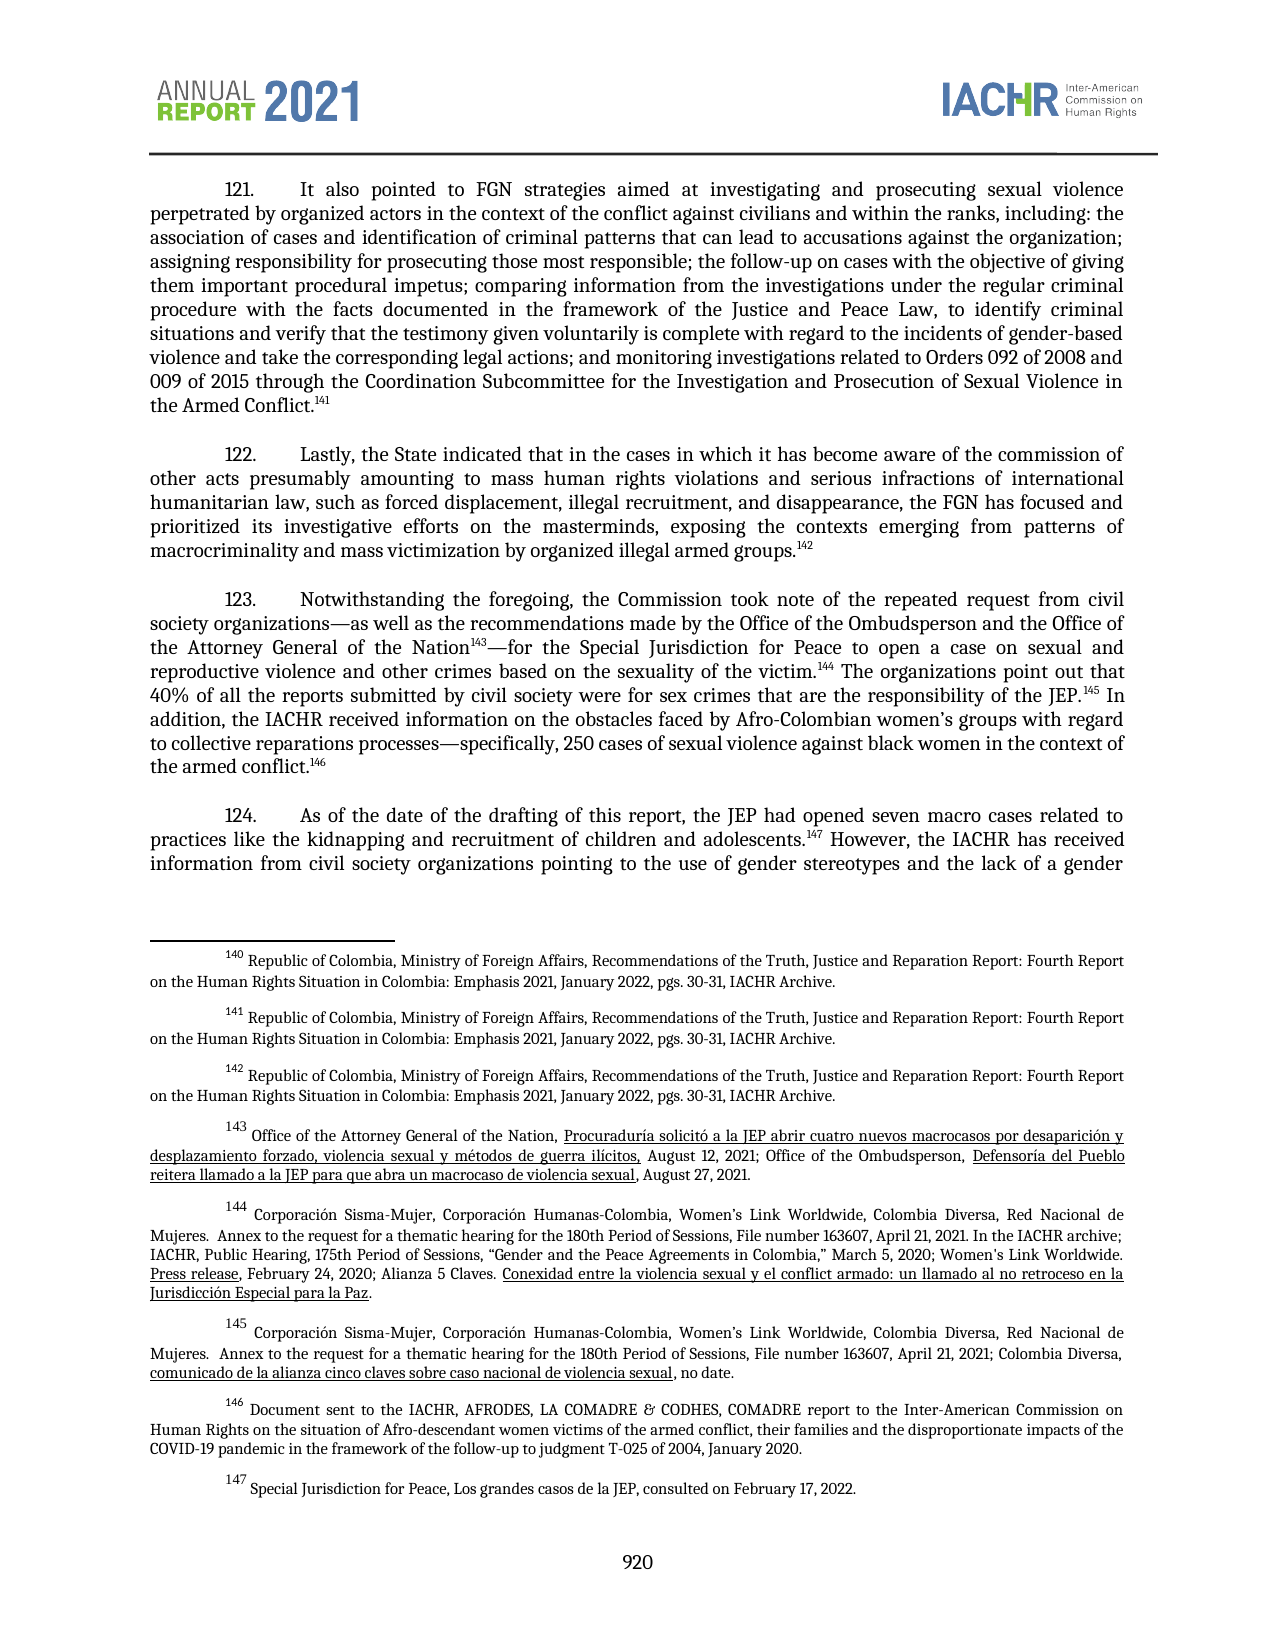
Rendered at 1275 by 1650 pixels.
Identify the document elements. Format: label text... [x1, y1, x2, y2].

list It also pointed to FGN strategies aimed at investigating and prosecuting sexual violence perpetrated by organized actors in the context of the conflict against civilians and within the ranks, including: the association of cases and identification of criminal patterns that can lead to accusations against the organization; assigning responsibility for prosecuting those most responsible; the follow-up on cases with the objective of giving them important procedural impetus; comparing information from the investigations under the regular criminal procedure with the facts documented in the framework of the Justice and Peace Law, to identify criminal situations and verify that the testimony given voluntarily is complete with regard to the incidents of gender-based violence and take the corresponding legal actions; and monitoring investigations related to Orders 092 of 2008 and 009 of 2015 through the Coordination Subcommittee for the Investigation and Prosecution of Sexual Violence in the Armed Conflict. [150, 178, 1125, 418]
list Notwithstanding the foregoing, the Commission took note of the repeated request from civil society organizations—as well as the recommendations made by the Office of the Ombudsperson and the Office of the Attorney General of the Nation—for the Special Jurisdiction for Peace to open a case on sexual and reproductive violence and other crimes based on the sexuality of the victim. The organizations point out that 40% of all the reports submitted by civil society were for sex crimes that are the responsibility of the JEP. In addition, the IACHR received information on the obstacles faced by Afro-Colombian women’s groups with regard to collective reparations processes—specifically, 250 cases of sexual violence against black women in the context of the armed conflict. [150, 587, 1125, 779]
list As of the date of the drafting of this report, the JEP had opened seven macro cases related to practices like the kidnapping and recruitment of children and adolescents. However, the IACHR has received information from civil society organizations pointing to the use of gender stereotypes and the lack of a gender focus in assessing the facts and testimonies of the victims, as well as the failure to launch a macro case regarding sexual violence during the armed conflict. [150, 804, 1125, 876]
list Lastly, the State indicated that in the cases in which it has become aware of the commission of other acts presumably amounting to mass human rights violations and serious infractions of international humanitarian law, such as forced displacement, illegal recruitment, and disappearance, the FGN has focused and prioritized its investigative efforts on the masterminds, exposing the contexts emerging from patterns of macrocriminality and mass victimization by organized illegal armed groups. [150, 443, 1125, 562]
picture [150, 75, 367, 126]
picture [935, 74, 1159, 126]
